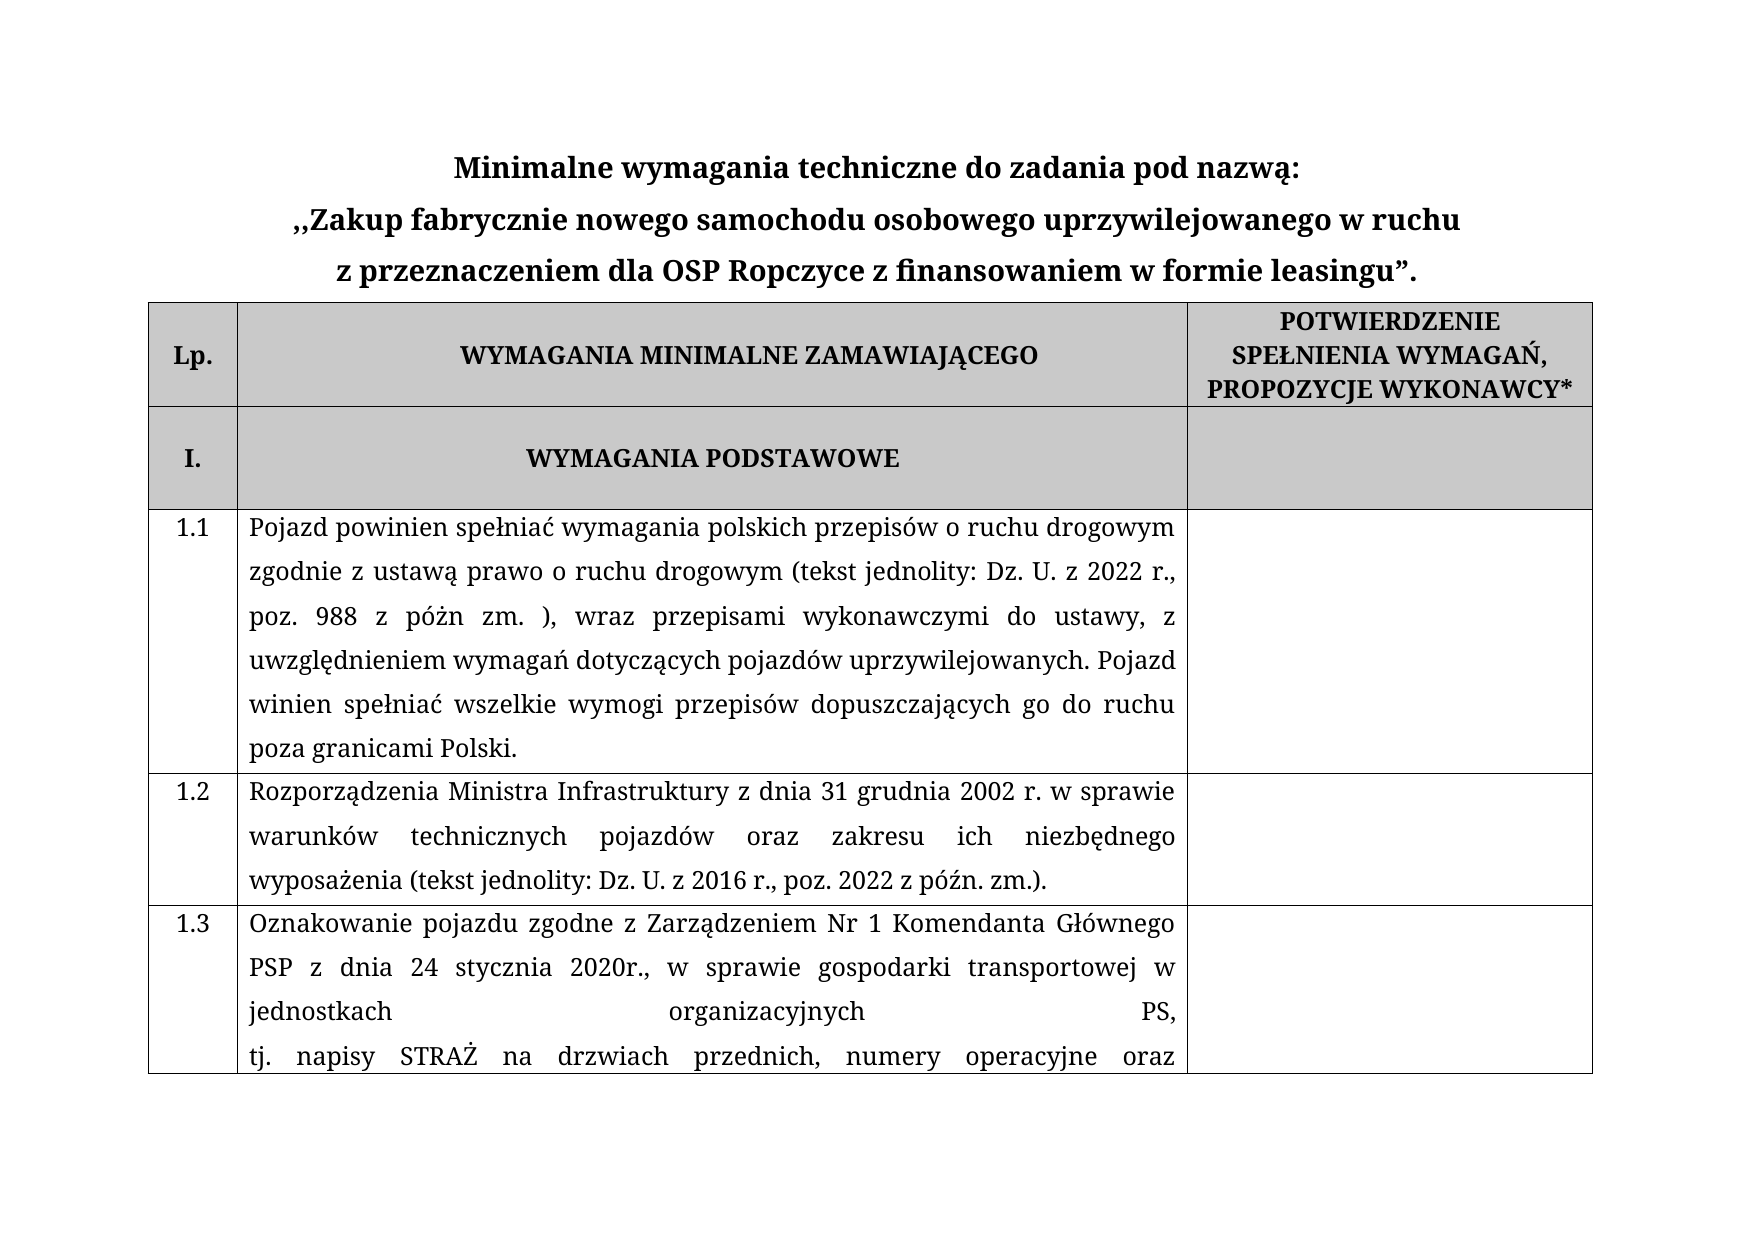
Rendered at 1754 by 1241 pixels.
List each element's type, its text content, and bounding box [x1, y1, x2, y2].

table_cell [1188, 510, 1592, 773]
table_cell Pojazd powinien spełniać wymagania polskich przepisów o ruchu drogowym zgodnie z ustawą prawo o ruchu drogowym (tekst jednolity: Dz. U. z 2022 r., poz. 988 z póżn zm. ), wraz przepisami wykonawczymi do ustawy, z uwzględnieniem wymagań dotyczących pojazdów uprzywilejowanych. Pojazd winien spełniać wszelkie wymogi przepisów dopuszczających go do ruchu poza granicami Polski. [238, 510, 1187, 773]
table_header WYMAGANIA MINIMALNE ZAMAWIAJĄCEGO [238, 303, 1187, 406]
table_cell 1.3 [149, 906, 237, 1072]
table_cell I. [149, 407, 237, 509]
table_cell [1188, 906, 1592, 1072]
table_cell Rozporządzenia Ministra Infrastruktury z dnia 31 grudnia 2002 r. w sprawie warunków technicznych pojazdów oraz zakresu ich niezbędnego wyposażenia (tekst jednolity: Dz. U. z 2016 r., poz. 2022 z późn. zm.). [238, 774, 1187, 904]
table_header POTWIERDZENIE SPEŁNIENIA WYMAGAŃ, PROPOZYCJE WYKONAWCY* [1188, 303, 1592, 406]
table_cell [1188, 407, 1592, 509]
text z przeznaczeniem dla OSP Ropczyce z finansowaniem w formie leasingu”. [148, 251, 1606, 290]
table_header Lp. [149, 303, 237, 406]
text ,,Zakup fabrycznie nowego samochodu osobowego uprzywilejowanego w ruchu [148, 199, 1606, 239]
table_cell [238, 906, 1187, 1072]
table_cell 1.2 [149, 774, 237, 904]
table_cell 1.1 [149, 510, 237, 773]
text Minimalne wymagania techniczne do zadania pod nazwą: [148, 148, 1606, 187]
table_cell [1188, 774, 1592, 904]
table_cell WYMAGANIA PODSTAWOWE [238, 407, 1187, 509]
